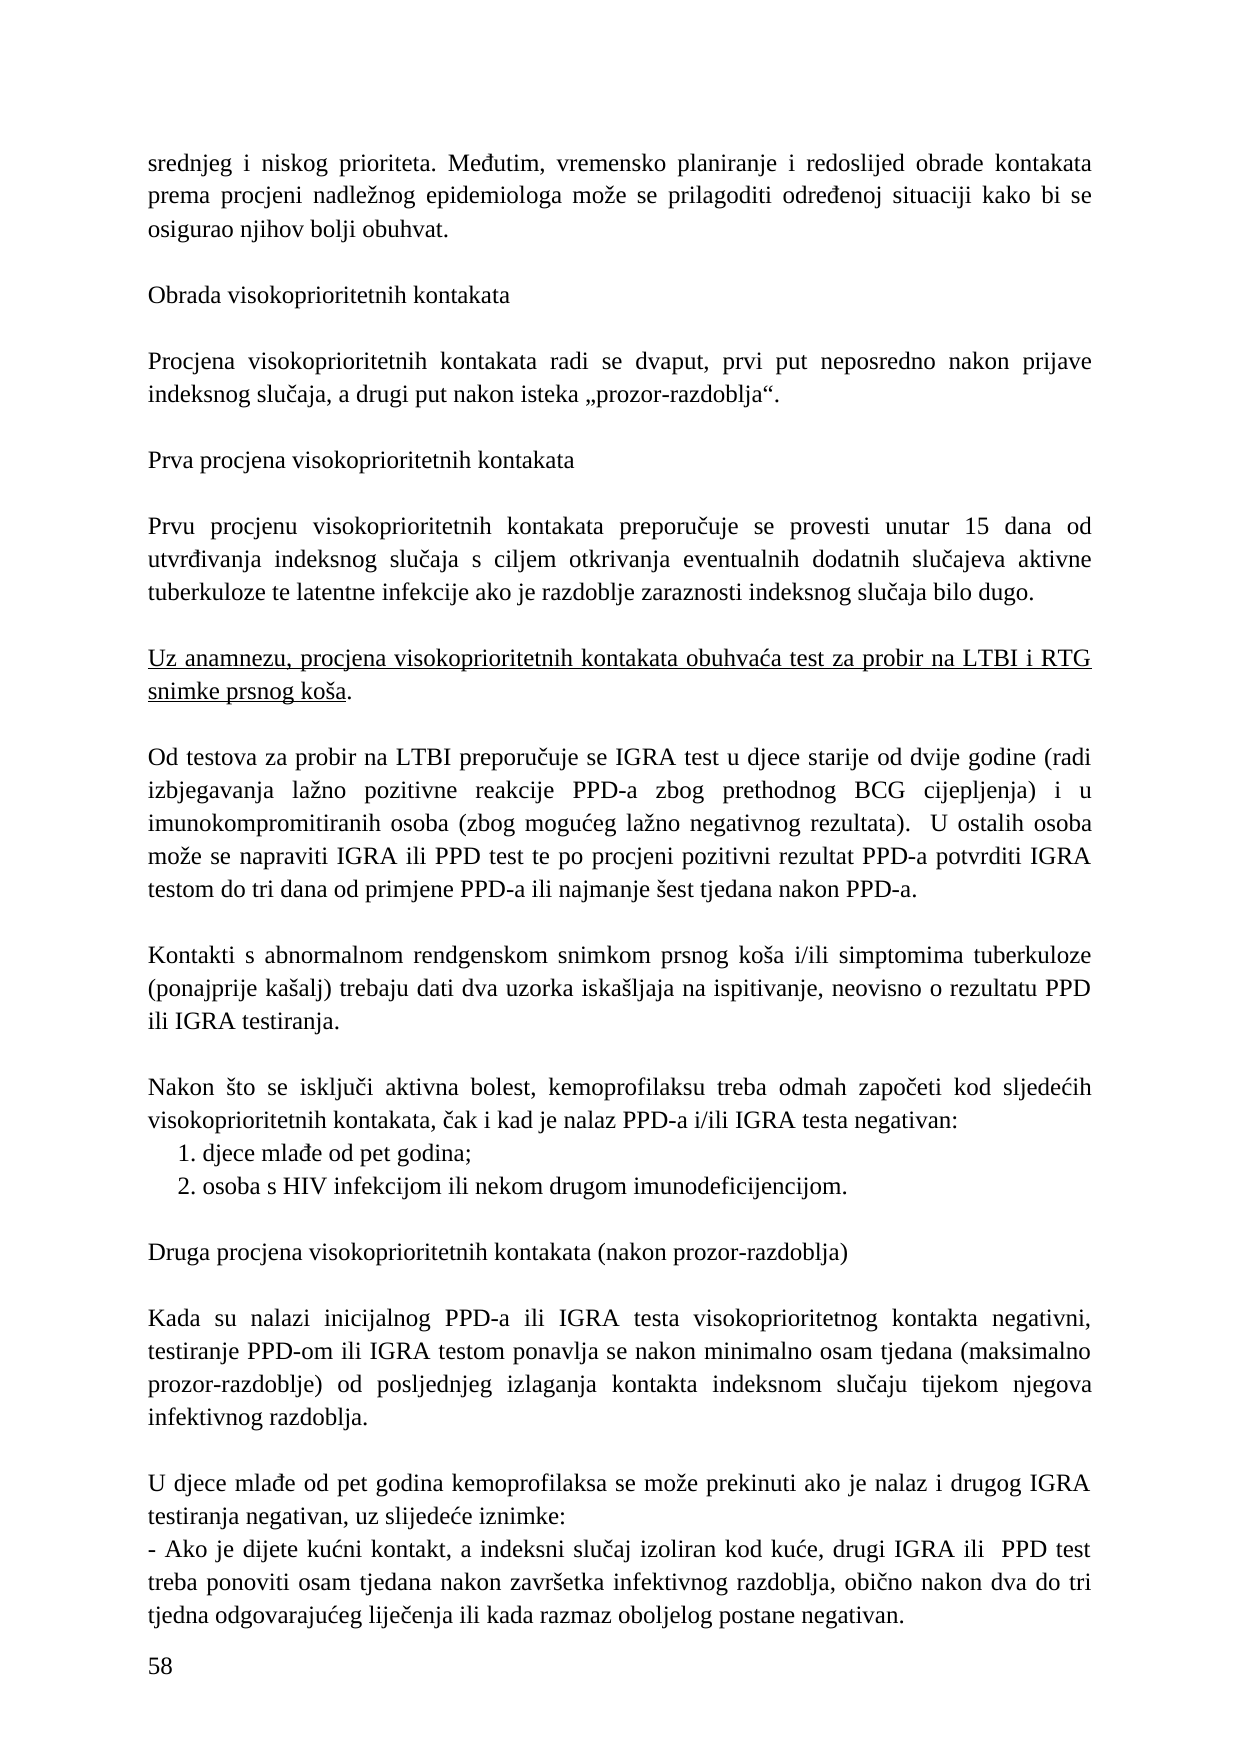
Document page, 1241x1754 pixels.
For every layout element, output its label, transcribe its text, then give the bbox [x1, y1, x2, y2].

text Prva procjena visokoprioritetnih kontakata [148, 445, 1093, 473]
text Procjena visokoprioritetnih kontakata radi se dvaput, prvi put neposredno nakon prijave indeksnog slučaja, a drugi put nakon isteka „prozor-razdoblja“. [148, 346, 1093, 407]
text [148, 148, 1093, 242]
text Nakon što se isključi aktivna bolest, kemoprofilaksu treba odmah započeti kod sljedećih visokoprioritetnih kontakata, čak i kad je nalaz PPD-a i/ili IGRA testa negativan: [148, 1072, 1093, 1134]
text 2. osoba s HIV infekcijom ili nekom drugom imunodeficijencijom. [148, 1171, 1093, 1200]
text Kada su nalazi inicijalnog PPD-a ili IGRA testa visokoprioritetnog kontakta negativni, testiranje PPD-om ili IGRA testom ponavlja se nakon minimalno osam tjedana (maksimalno prozor-razdoblje) od posljednjeg izlaganja kontakta indeksnom slučaju tijekom njegova infektivnog razdoblja. [148, 1303, 1093, 1431]
text 1. djece mlađe od pet godina; [148, 1138, 1093, 1167]
text Obrada visokoprioritetnih kontakata [148, 280, 1093, 308]
text U djece mlađe od pet godina kemoprofilaksa se može prekinuti ako je nalaz i drugog IGRA testiranja negativan, uz slijedeće iznimke: [148, 1468, 1093, 1530]
text Od testova za probir na LTBI preporučuje se IGRA test u djece starije od dvije godine (radi izbjegavanja lažno pozitivne reakcije PPD-a zbog prethodnog BCG cijepljenja) i u imunokompromitiranih osoba (zbog mogućeg lažno negativnog rezultata). U ostalih osoba može se napraviti IGRA ili PPD test te po procjeni pozitivni rezultat PPD-a potvrditi IGRA testom do tri dana od primjene PPD-a ili najmanje šest tjedana nakon PPD-a. [148, 742, 1093, 903]
text Druga procjena visokoprioritetnih kontakata (nakon prozor-razdoblja) [148, 1237, 1093, 1266]
text Uz anamnezu, procjena visokoprioritetnih kontakata obuhvaća test za probir na LTBI i RTG snimke prsnog koša. [148, 643, 1093, 705]
text Prvu procjenu visokoprioritetnih kontakata preporučuje se provesti unutar 15 dana od utvrđivanja indeksnog slučaja s ciljem otkrivanja eventualnih dodatnih slučajeva aktivne tuberkuloze te latentne infekcije ako je razdoblje zaraznosti indeksnog slučaja bilo dugo. [148, 511, 1093, 606]
text - Ako je dijete kućni kontakt, a indeksni slučaj izoliran kod kuće, drugi IGRA ili PPD test treba ponoviti osam tjedana nakon završetka infektivnog razdoblja, obično nakon dva do tri tjedna odgovarajućeg liječenja ili kada razmaz oboljelog postane negativan. [148, 1534, 1093, 1629]
text Kontakti s abnormalnom rendgenskom snimkom prsnog koša i/ili simptomima tuberkuloze (ponajprije kašalj) trebaju dati dva uzorka iskašljaja na ispitivanje, neovisno o rezultatu PPD ili IGRA testiranja. [148, 940, 1093, 1035]
